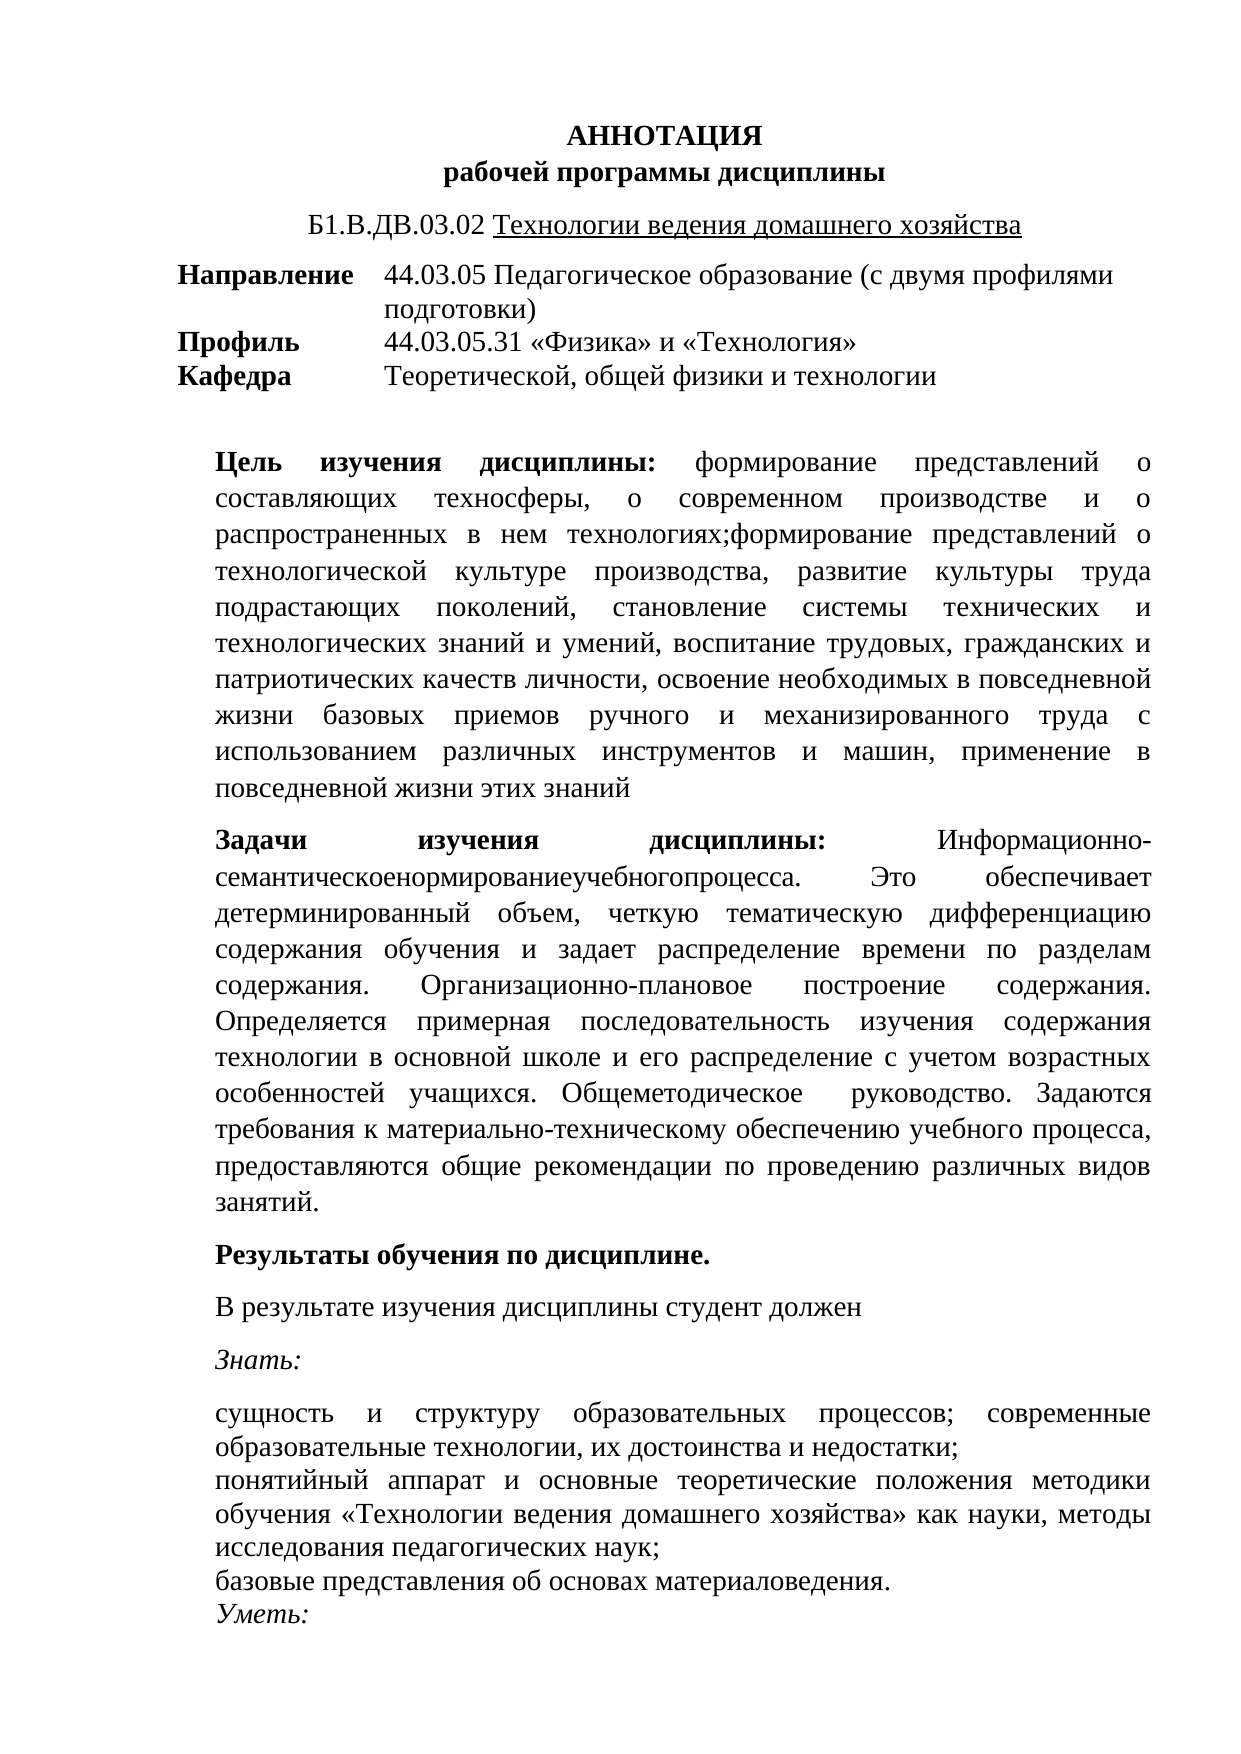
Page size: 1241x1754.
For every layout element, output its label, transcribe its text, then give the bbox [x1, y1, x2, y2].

text Цель изучения дисциплины: формирование представлений о составляющих техносферы, о современном производстве и о распространенных в нем технологиях;формирование представлений о технологической культуре производства, развитие культуры труда подрастающих поколений, становление системы технических и технологических знаний и умений, воспитание трудовых, гражданских и патриотических качеств личности, освоение необходимых в повседневной жизни базовых приемов ручного и механизированного труда с использованием различных инструментов и машин, применение в повседневной жизни этих знаний [215, 444, 1152, 803]
text АННОТАЦИЯ [177, 118, 1152, 152]
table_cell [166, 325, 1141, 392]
text Б1.В.ДВ.03.02 Технологии ведения домашнего хозяйства [177, 207, 1152, 241]
text Результаты обучения по дисциплине. [215, 1237, 1152, 1270]
text Задачи изучения дисциплины: Информационно-семантическоенормированиеучебногопроцесса. Это обеспечивает детерминированный объем, четкую тематическую дифференциацию содержания обучения и задает распределение времени по разделам содержания. Организационно-плановое построение содержания. Определяется примерная последовательность изучения содержания технологии в основной школе и его распределение с учетом возрастных особенностей учащихся. Общеметодическое руководство. Задаются требования к материально-техническому обеспечению учебного процесса, предоставляются общие рекомендации по проведению различных видов занятий. [215, 822, 1152, 1217]
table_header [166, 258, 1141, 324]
text Уметь: [215, 1596, 1152, 1630]
text Знать: [215, 1342, 1152, 1376]
text рабочей программы дисциплины [177, 154, 1152, 188]
text В результате изучения дисциплины студент должен [215, 1289, 1152, 1323]
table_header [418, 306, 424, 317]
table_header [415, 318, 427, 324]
text понятийный аппарат и основные теоретические положения методики обучения «Технологии ведения домашнего хозяйства» как науки, методы исследования педагогических наук; [215, 1462, 1152, 1563]
text сущность и структуру образовательных процессов; современные образовательные технологии, их достоинства и недостатки; [215, 1395, 1152, 1462]
text базовые представления об основах материаловедения. [215, 1563, 1152, 1596]
